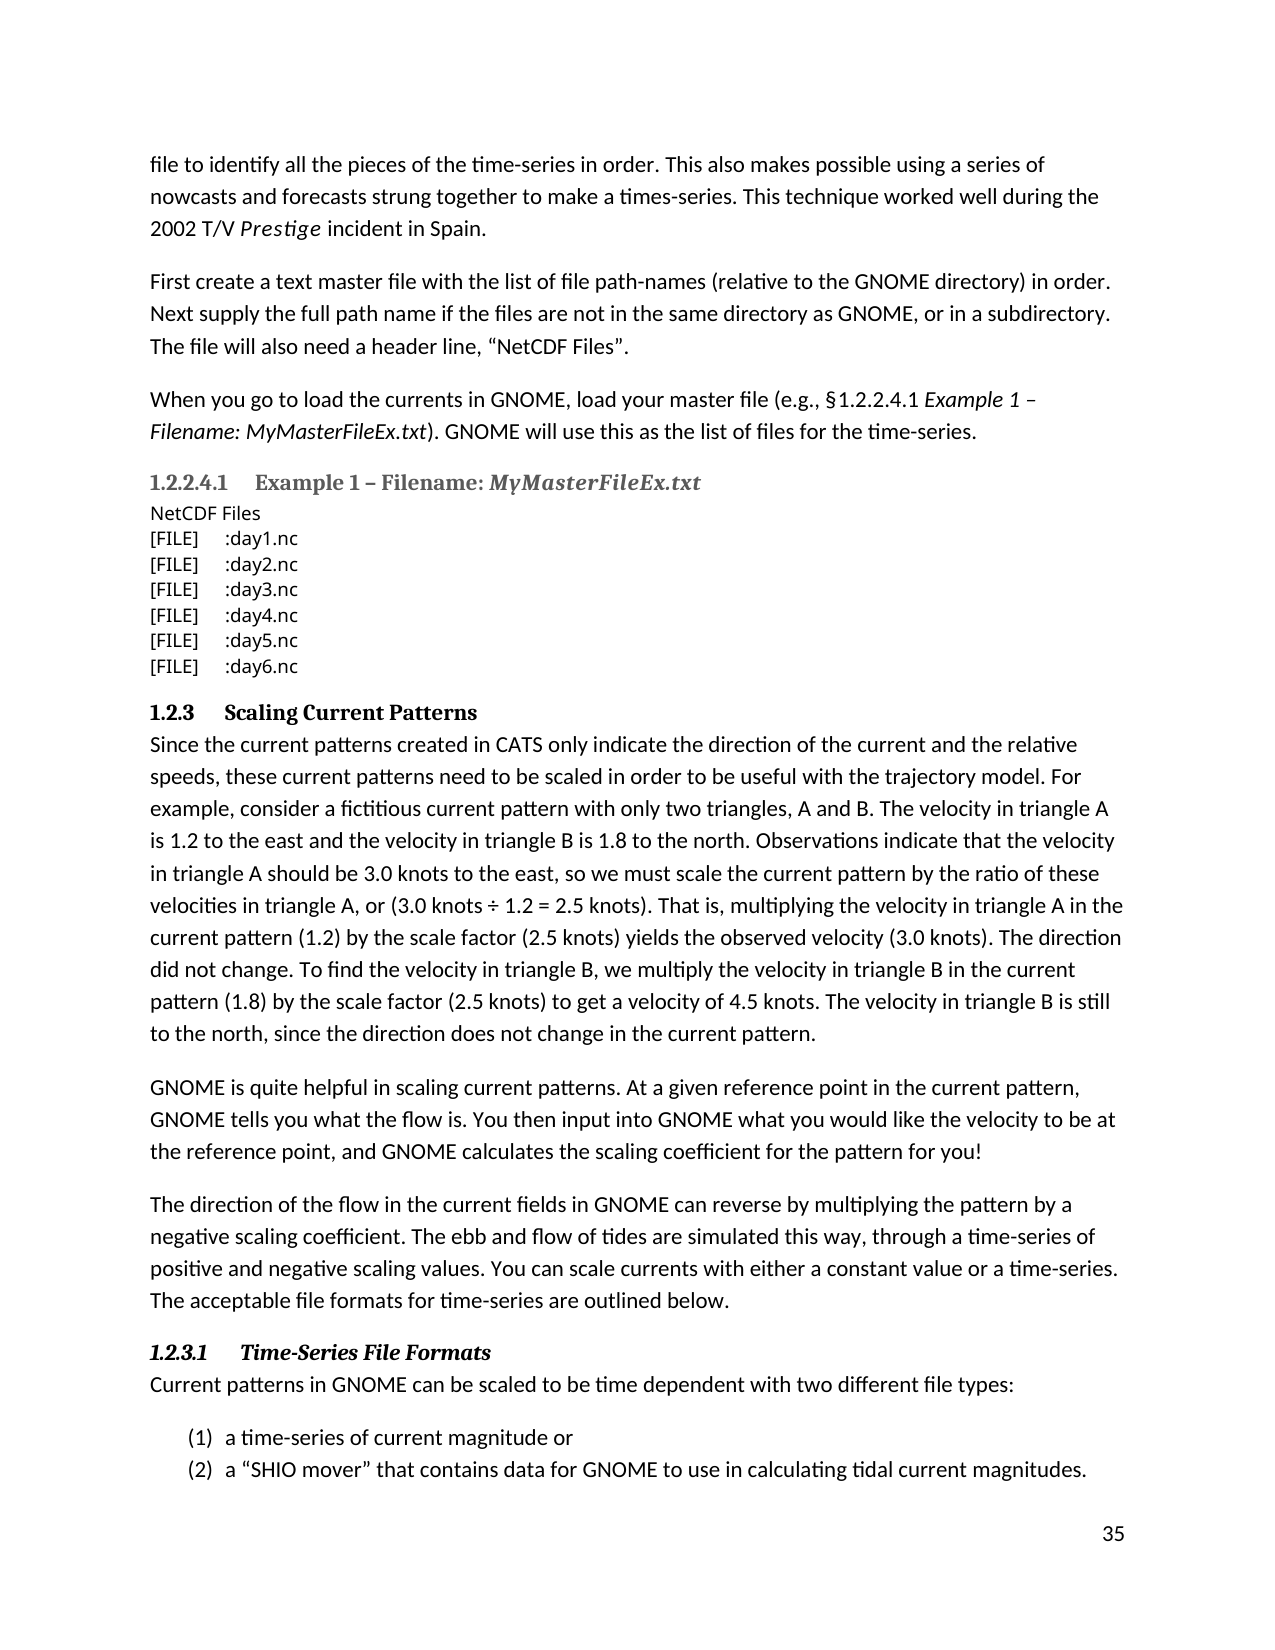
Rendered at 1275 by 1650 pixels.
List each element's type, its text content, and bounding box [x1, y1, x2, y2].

list a time-series of current magnitude or [187, 1423, 1125, 1451]
text Current patterns in GNOME can be scaled to be time dependent with two different file types: [150, 1370, 1125, 1398]
subtitle Scaling Current Patterns [150, 700, 1125, 726]
text [FILE] :day3.nc [150, 577, 1125, 602]
text Since the current patterns created in CATS only indicate the direction of the current and the relative speeds, these current patterns need to be scaled in order to be useful with the trajectory model. For example, consider a fictitious current pattern with only two triangles, A and B. The velocity in triangle A is 1.2 to the east and the velocity in triangle B is 1.8 to the north. Observations indicate that the velocity in triangle A should be 3.0 knots to the east, so we must scale the current pattern by the ratio of these velocities in triangle A, or (3.0 knots ÷ 1.2 = 2.5 knots). That is, multiplying the velocity in triangle A in the current pattern (1.2) by the scale factor (2.5 knots) yields the observed velocity (3.0 knots). The direction did not change. To find the velocity in triangle B, we multiply the velocity in triangle B in the current pattern (1.8) by the scale factor (2.5 knots) to get a velocity of 4.5 knots. The velocity in triangle B is still to the north, since the direction does not change in the current pattern. [150, 730, 1125, 1048]
subtitle Time-Series File Formats [150, 1339, 1125, 1366]
list a “SHIO mover” that contains data for GNOME to use in calculating tidal current magnitudes. [187, 1455, 1125, 1483]
text First create a text master file with the list of file path-names (relative to the GNOME directory) in order. Next supply the full path name if the files are not in the same directory as GNOME, or in a subdirectory. The file will also need a header line, “NetCDF Files”. [150, 267, 1125, 360]
text [FILE] :day1.nc [150, 526, 1125, 551]
subtitle Example 1 – Filename: MyMasterFileEx.txt [150, 470, 1125, 496]
text [FILE] :day6.nc [150, 653, 1125, 679]
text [150, 150, 1125, 242]
text [FILE] :day2.nc [150, 551, 1125, 577]
text [FILE] :day4.nc [150, 602, 1125, 628]
text The direction of the flow in the current fields in GNOME can reverse by multiplying the pattern by a negative scaling coefficient. The ebb and flow of tides are simulated this way, through a time-series of positive and negative scaling values. You can scale currents with either a constant value or a time-series. The acceptable file formats for time-series are outlined below. [150, 1190, 1125, 1314]
text GNOME is quite helpful in scaling current patterns. At a given reference point in the current pattern, GNOME tells you what the flow is. You then input into GNOME what you would like the velocity to be at the reference point, and GNOME calculates the scaling coefficient for the pattern for you! [150, 1073, 1125, 1165]
text When you go to load the currents in GNOME, load your master file (e.g., §1.2.2.4.1 Example 1 – Filename: MyMasterFileEx.txt). GNOME will use this as the list of files for the time-series. [150, 385, 1125, 445]
text [FILE] :day5.nc [150, 628, 1125, 653]
text NetCDF Files [150, 500, 1125, 526]
